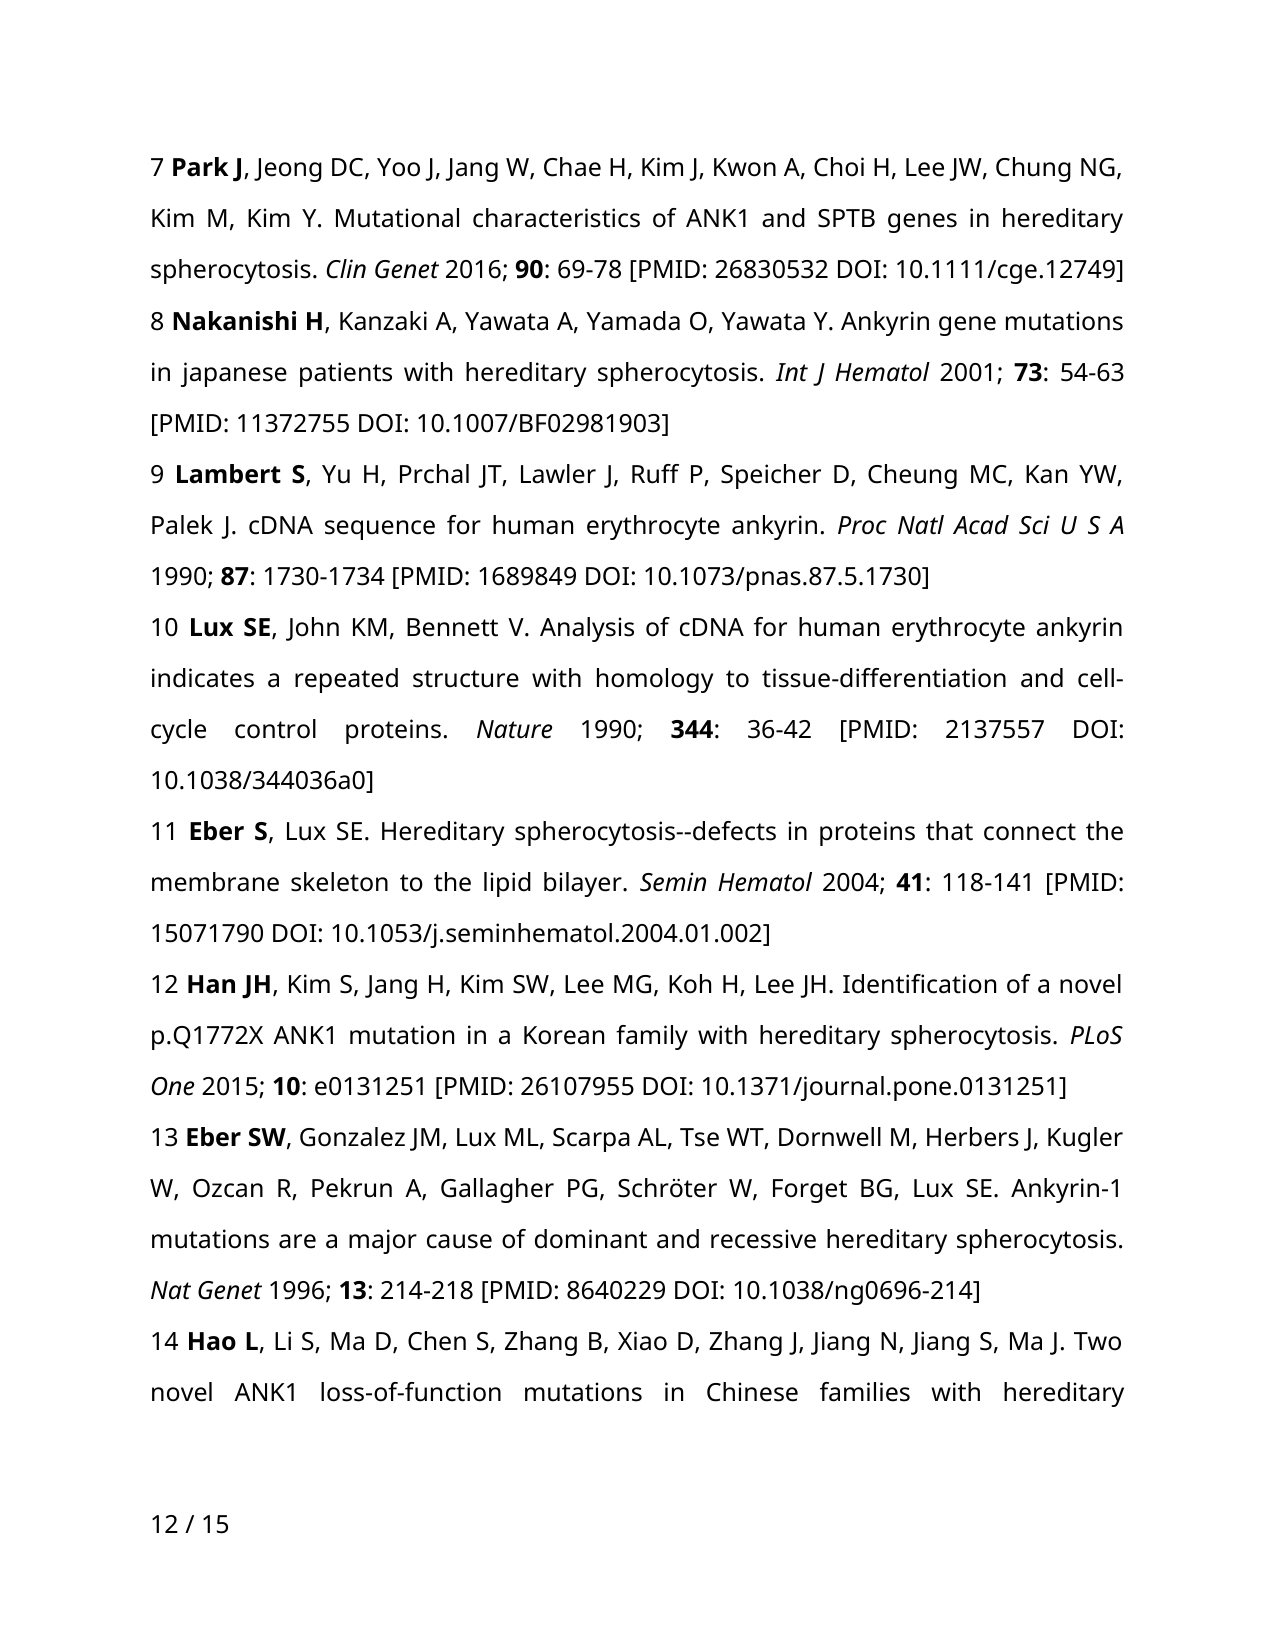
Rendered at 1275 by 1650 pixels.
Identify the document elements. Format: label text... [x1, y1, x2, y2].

text 8 Nakanishi H, Kanzaki A, Yawata A, Yamada O, Yawata Y. Ankyrin gene mutations in japanese patients with hereditary spherocytosis. Int J Hematol 2001; 73: 54-63 [PMID: 11372755 DOI: 10.1007/BF02981903] [150, 303, 1125, 439]
text 7 Park J, Jeong DC, Yoo J, Jang W, Chae H, Kim J, Kwon A, Choi H, Lee JW, Chung NG, Kim M, Kim Y. Mutational characteristics of ANK1 and SPTB genes in hereditary spherocytosis. Clin Genet 2016; 90: 69-78 [PMID: 26830532 DOI: 10.1111/cge.12749] [150, 150, 1125, 286]
text 12 Han JH, Kim S, Jang H, Kim SW, Lee MG, Koh H, Lee JH. Identification of a novel p.Q1772X ANK1 mutation in a Korean family with hereditary spherocytosis. PLoS One 2015; 10: e0131251 [PMID: 26107955 DOI: 10.1371/journal.pone.0131251] [150, 967, 1125, 1103]
text 11 Eber S, Lux SE. Hereditary spherocytosis--defects in proteins that connect the membrane skeleton to the lipid bilayer. Semin Hematol 2004; 41: 118-141 [PMID: 15071790 DOI: 10.1053/j.seminhematol.2004.01.002] [150, 813, 1125, 950]
text 10 Lux SE, John KM, Bennett V. Analysis of cDNA for human erythrocyte ankyrin indicates a repeated structure with homology to tissue-differentiation and cell-cycle control proteins. Nature 1990; 344: 36-42 [PMID: 2137557 DOI: 10.1038/344036a0] [150, 609, 1125, 797]
text 13 Eber SW, Gonzalez JM, Lux ML, Scarpa AL, Tse WT, Dornwell M, Herbers J, Kugler W, Ozcan R, Pekrun A, Gallagher PG, Schröter W, Forget BG, Lux SE. Ankyrin-1 mutations are a major cause of dominant and recessive hereditary spherocytosis. Nat Genet 1996; 13: 214-218 [PMID: 8640229 DOI: 10.1038/ng0696-214] [150, 1120, 1125, 1307]
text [150, 1324, 1125, 1409]
text 9 Lambert S, Yu H, Prchal JT, Lawler J, Ruff P, Speicher D, Cheung MC, Kan YW, Palek J. cDNA sequence for human erythrocyte ankyrin. Proc Natl Acad Sci U S A 1990; 87: 1730-1734 [PMID: 1689849 DOI: 10.1073/pnas.87.5.1730] [150, 456, 1125, 592]
